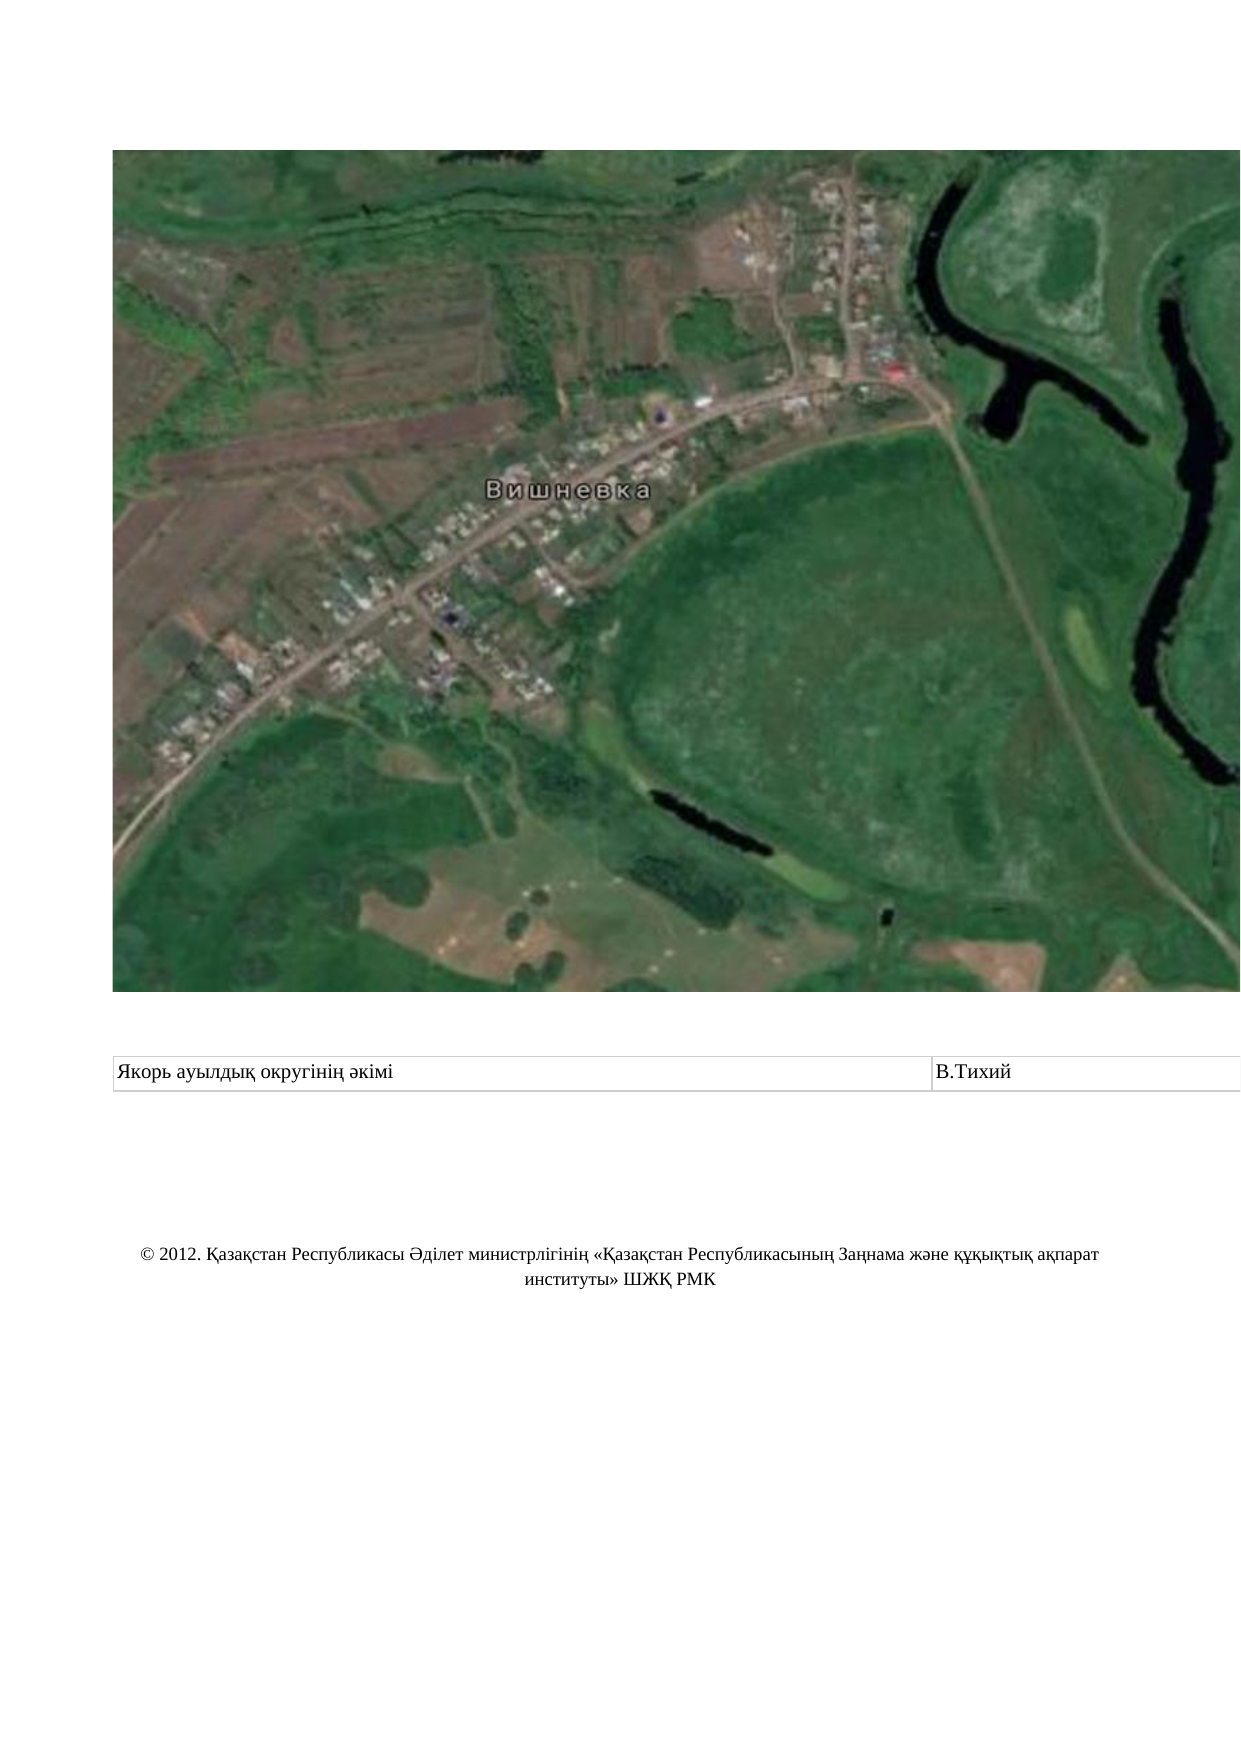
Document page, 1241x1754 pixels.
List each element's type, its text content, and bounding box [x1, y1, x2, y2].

picture [112, 150, 1241, 992]
text © 2012. Қазақстан Республикасы Әділет министрлігінің «Қазақстан Республикасының Заңнама және құқықтық ақпарат институты» ШЖҚ РМК [112, 1243, 1128, 1289]
table_header Якорь ауылдық округінің әкімі [114, 1057, 931, 1090]
table_header В.Тихий [933, 1057, 1240, 1090]
